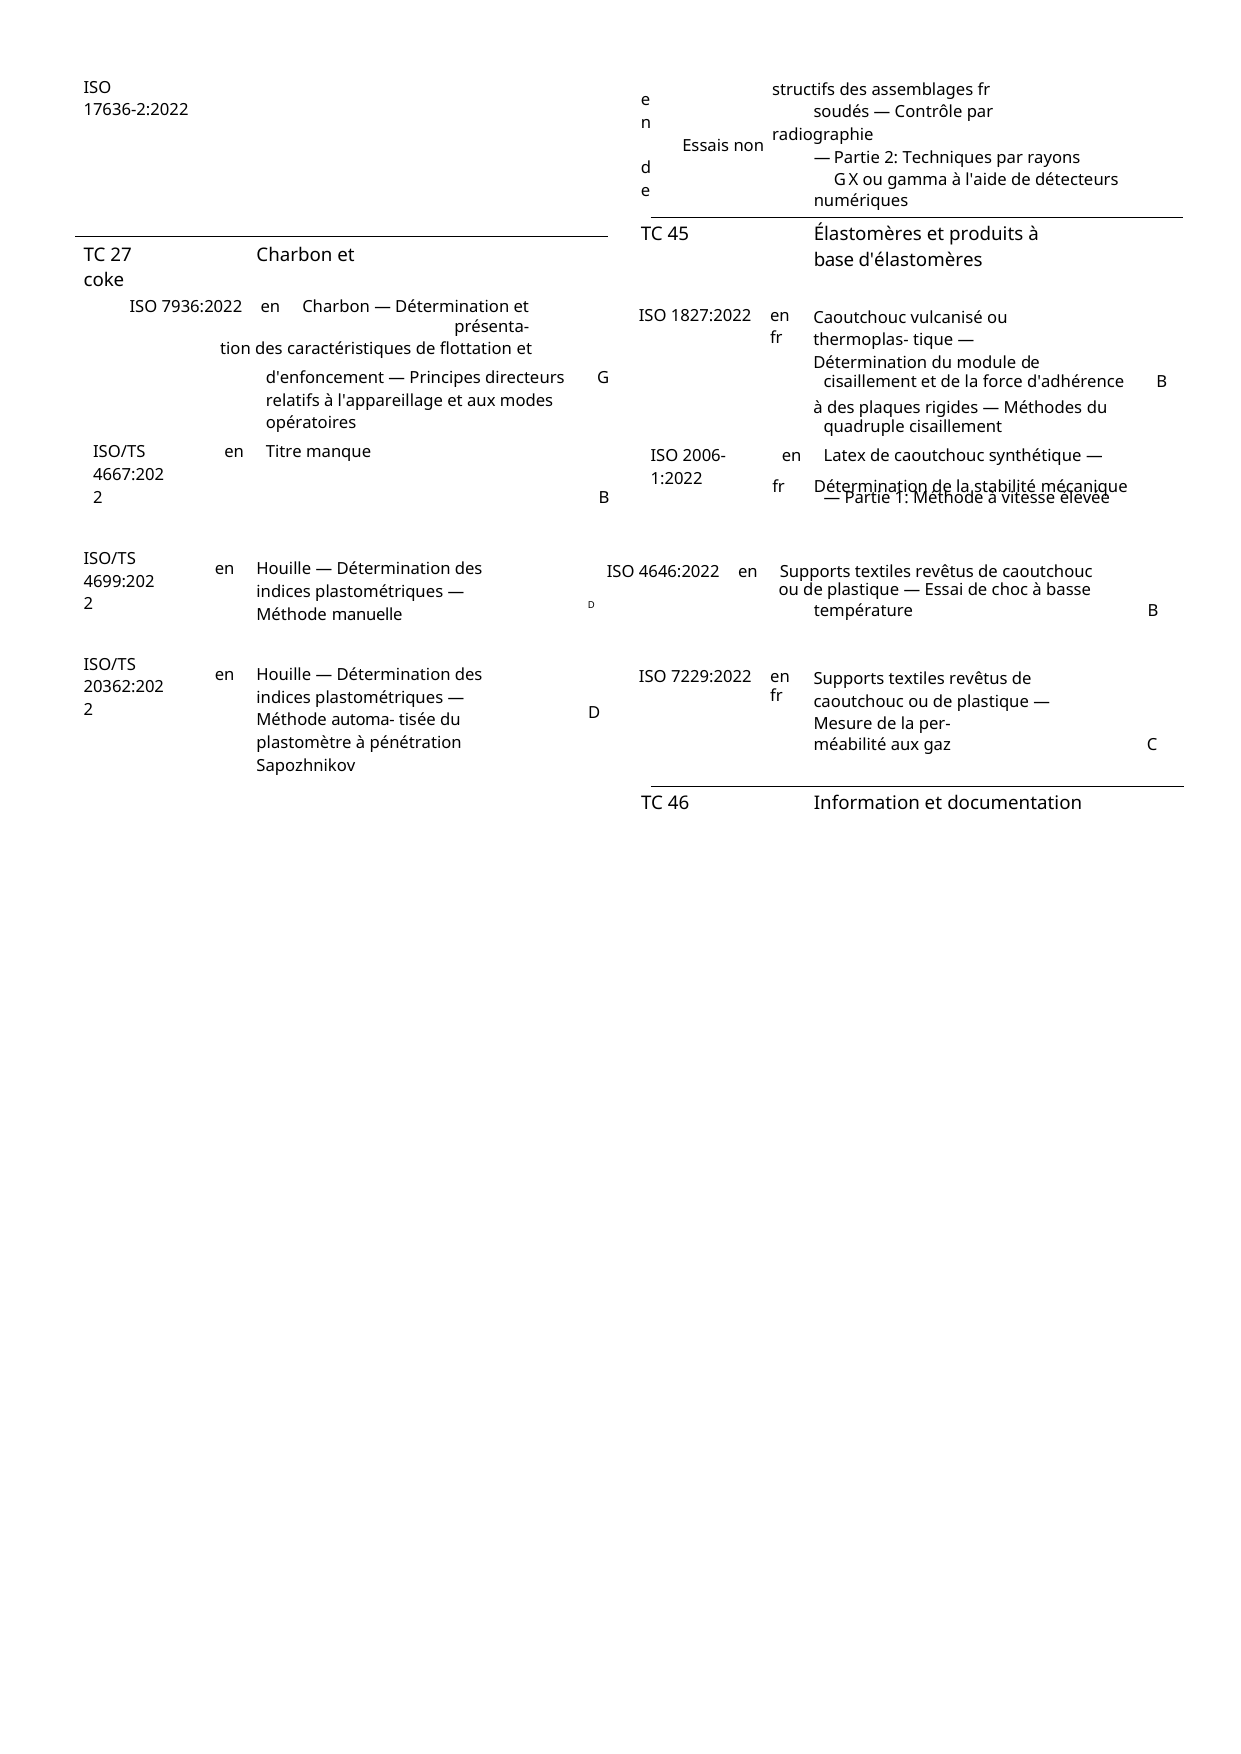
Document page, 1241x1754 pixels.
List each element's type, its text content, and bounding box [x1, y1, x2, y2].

text TC 45 Élastomères et produits à base d'élastomères [641, 221, 1051, 272]
text à des plaques rigides — Méthodes du [813, 396, 1178, 418]
text ISO [83, 77, 603, 97]
text numériques [813, 191, 1178, 211]
text ISO/TS 20362:2022 [83, 652, 166, 720]
text Supports textiles revêtus de caoutchouc ou de plastique — Mesure de la per- [813, 667, 1094, 735]
subtitle TC 27 Charbon et coke [83, 241, 388, 292]
text tion des caractéristiques de flottation et [62, 337, 532, 359]
text fr [620, 325, 782, 348]
text en Houille — Détermination des indices plastométriques — Méthode manuelle [214, 557, 525, 625]
text en Houille — Détermination des indices plastométriques — Méthode automa- tisée du plastomètre à pénétration Sapozhnikov [214, 662, 519, 776]
text fr Détermination de la stabilité mécanique [772, 474, 1178, 497]
text ISO 7229:2022 en [567, 667, 789, 687]
text en Essais non destructifs des assemblages fr soudés — Contrôle par radiographie [772, 77, 1082, 145]
text ISO 4646:2022 en Supports textiles revêtus de caoutchouc [567, 561, 1092, 581]
text ISO 1827:2022 en [620, 305, 789, 325]
text ISO 7936:2022 en Charbon — Détermination et présenta- [62, 297, 529, 337]
text ou de plastique — Essai de choc à basse [567, 581, 1091, 599]
text 17636-2:2022 [83, 97, 603, 120]
text ISO/TS 4699:2022 [83, 547, 157, 615]
text fr [567, 687, 782, 704]
list température B [588, 599, 1178, 621]
text D [588, 704, 789, 723]
subtitle TC 46 Information et documentation [641, 790, 1178, 815]
text méabilité aux gaz C [813, 735, 1178, 755]
list Partie 2: Techniques par rayons G X ou gamma à l'aide de détecteurs [813, 145, 1157, 191]
text Caoutchouc vulcanisé ou thermoplas- tique — Détermination du module de [813, 305, 1078, 373]
